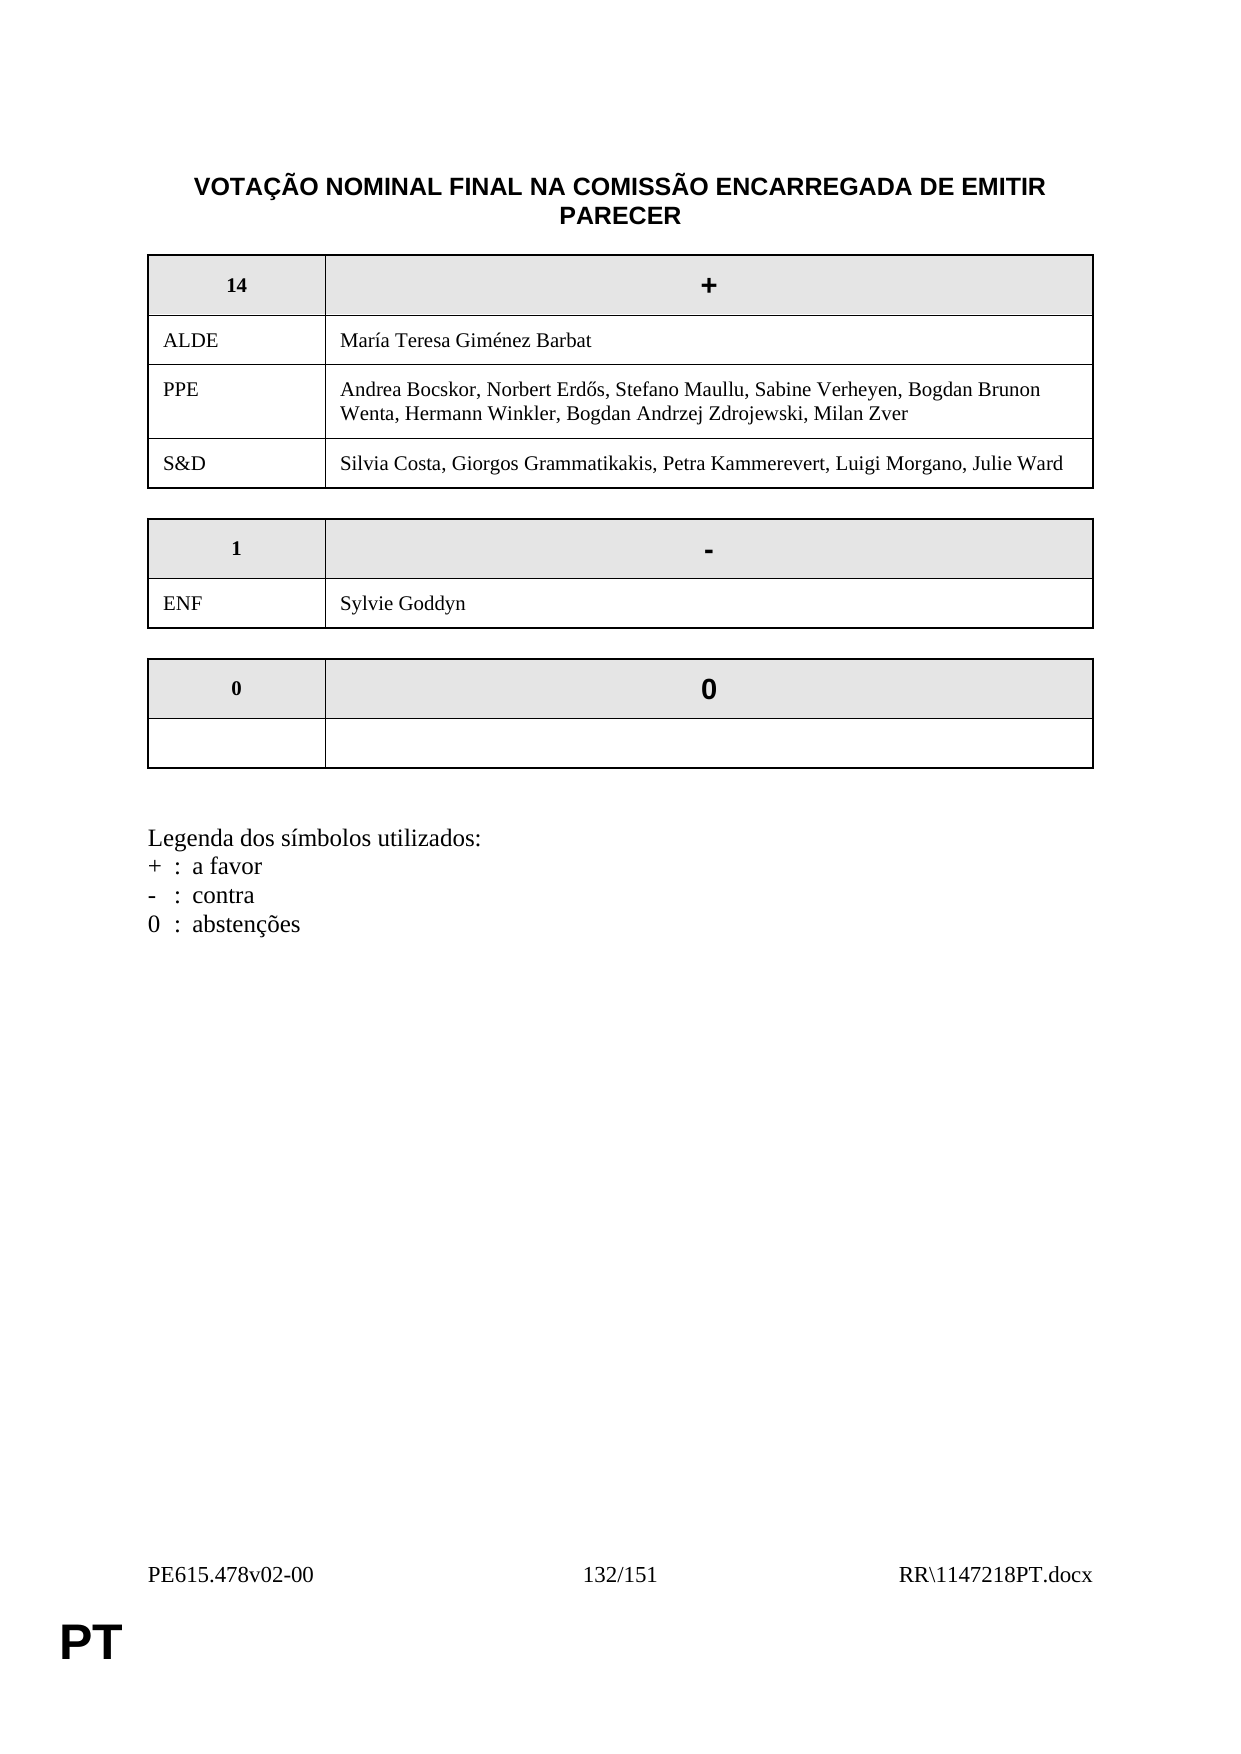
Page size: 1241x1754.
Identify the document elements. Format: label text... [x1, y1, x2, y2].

table_cell [149, 719, 325, 767]
text + : a favor [148, 851, 1092, 880]
table_cell PPE [149, 365, 325, 438]
table_header 1 [149, 520, 325, 578]
table_cell ENF [149, 579, 325, 627]
text VOTAÇÃO NOMINAL FINAL NA COMISSÃO ENCARREGADA DE EMITIR PARECER [148, 172, 1092, 229]
text Legenda dos símbolos utilizados: [148, 823, 1092, 851]
table_header + [326, 256, 1092, 314]
table_cell María Teresa Giménez Barbat [326, 316, 1092, 364]
table_header 0 [149, 660, 325, 718]
text - : contra [148, 880, 1092, 909]
table_header 14 [149, 256, 325, 314]
table_header 0 [326, 660, 1092, 718]
table_cell [326, 719, 1092, 767]
table_cell Sylvie Goddyn [326, 579, 1092, 627]
text 0 : abstenções [148, 909, 1092, 938]
table_cell Silvia Costa, Giorgos Grammatikakis, Petra Kammerevert, Luigi Morgano, Julie Ward [326, 439, 1092, 487]
table_cell ALDE [149, 316, 325, 364]
table_header - [326, 520, 1092, 578]
table_cell S&D [149, 439, 325, 487]
table_cell Andrea Bocskor, Norbert Erdős, Stefano Maullu, Sabine Verheyen, Bogdan Brunon Wenta, Hermann Winkler, Bogdan Andrzej Zdrojewski, Milan Zver [326, 365, 1092, 438]
